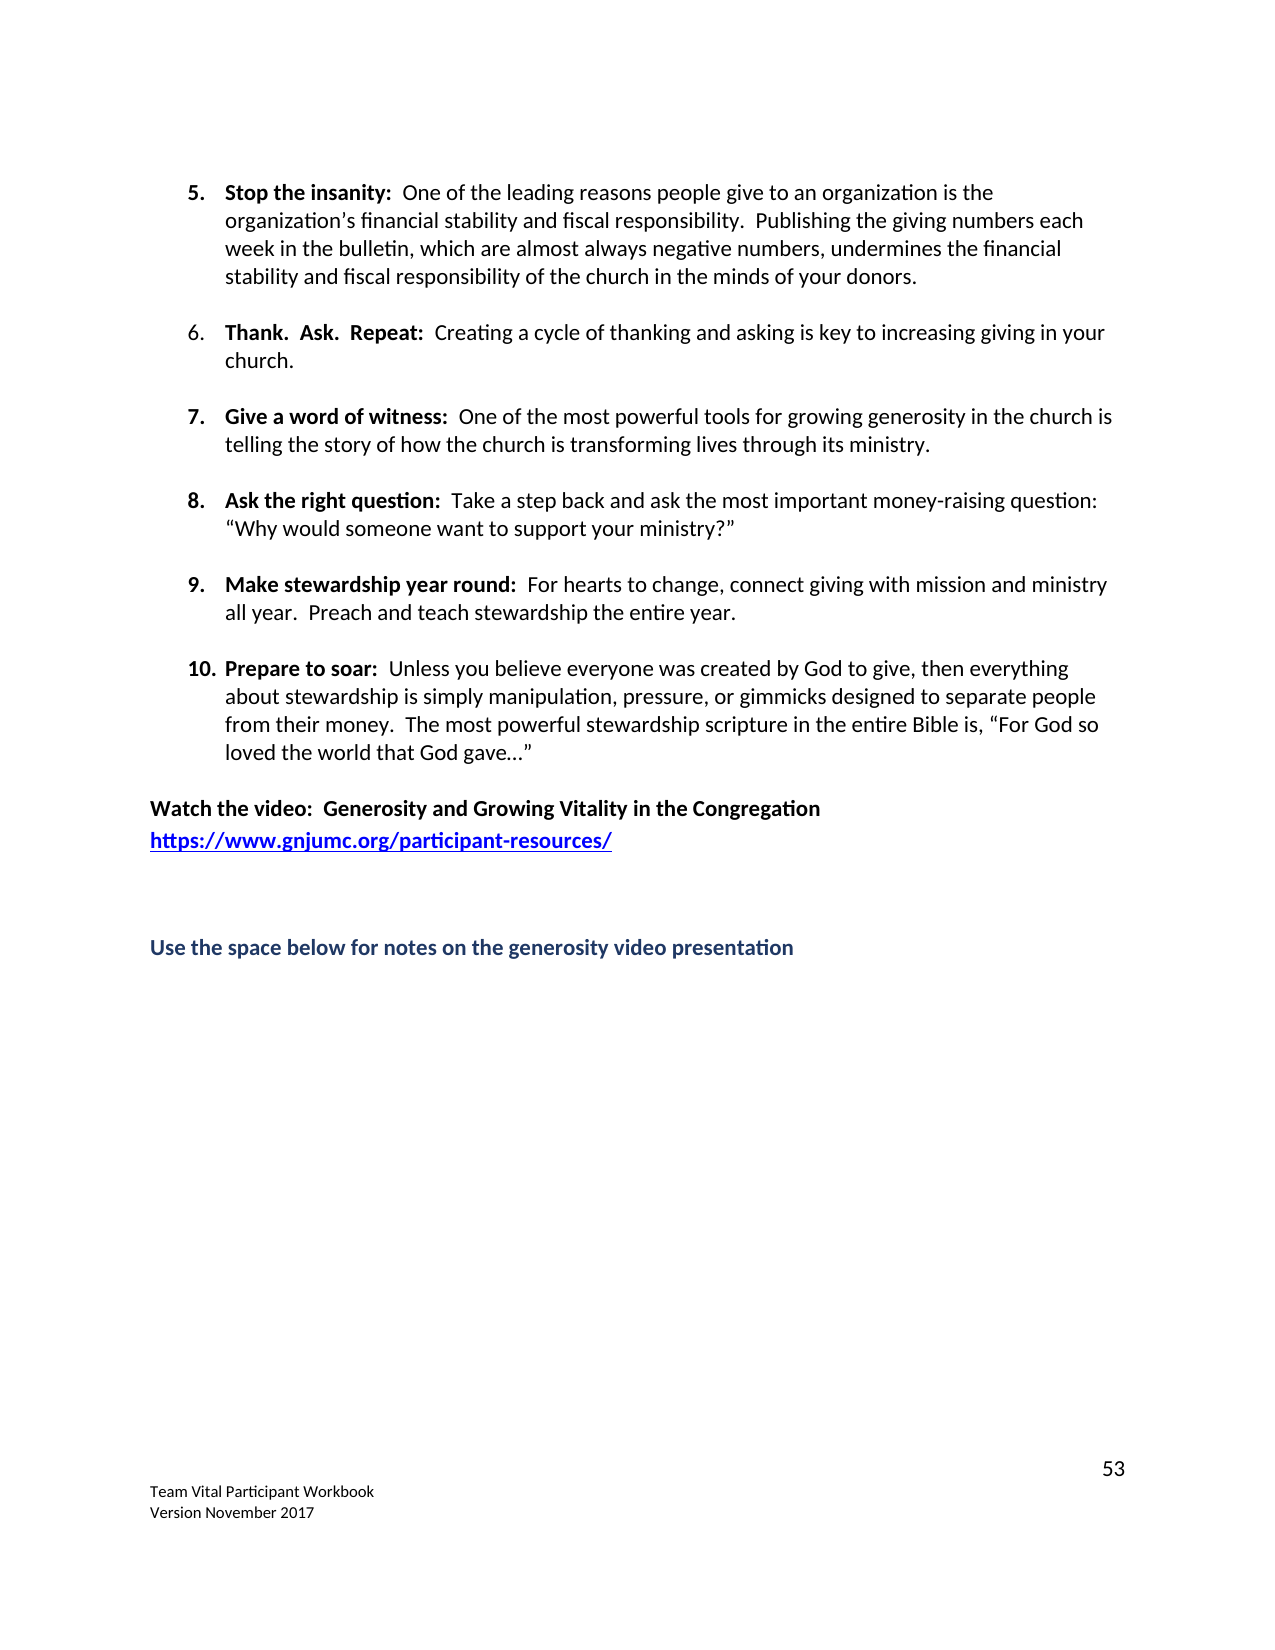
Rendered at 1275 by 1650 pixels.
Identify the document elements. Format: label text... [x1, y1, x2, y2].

text Use the space below for notes on the generosity video presentation [150, 933, 1125, 961]
list Thank. Ask. Repeat: Creating a cycle of thanking and asking is key to increasing giving in your church. [187, 318, 1125, 374]
list Ask the right question: Take a step back and ask the most important money-raising question: “Why would someone want to support your ministry?” [187, 486, 1125, 542]
list Give a word of witness: One of the most powerful tools for growing generosity in the church is telling the story of how the church is transforming lives through its ministry. [187, 402, 1125, 458]
list Stop the insanity: One of the leading reasons people give to an organization is the organization’s financial stability and fiscal responsibility. Publishing the giving numbers each week in the bulletin, which are almost always negative numbers, undermines the financial stability and fiscal responsibility of the church in the minds of your donors. [187, 178, 1125, 290]
text Watch the video: Generosity and Growing Vitality in the Congregation https://www.gnjumc.org/participant-resources/ [150, 794, 1125, 855]
list Make stewardship year round: For hearts to change, connect giving with mission and ministry all year. Preach and teach stewardship the entire year. [187, 570, 1125, 626]
list Prepare to soar: Unless you believe everyone was created by God to give, then everything about stewardship is simply manipulation, pressure, or gimmicks designed to separate people from their money. The most powerful stewardship scripture in the entire Bible is, “For God so loved the world that God gave…” [187, 654, 1125, 766]
